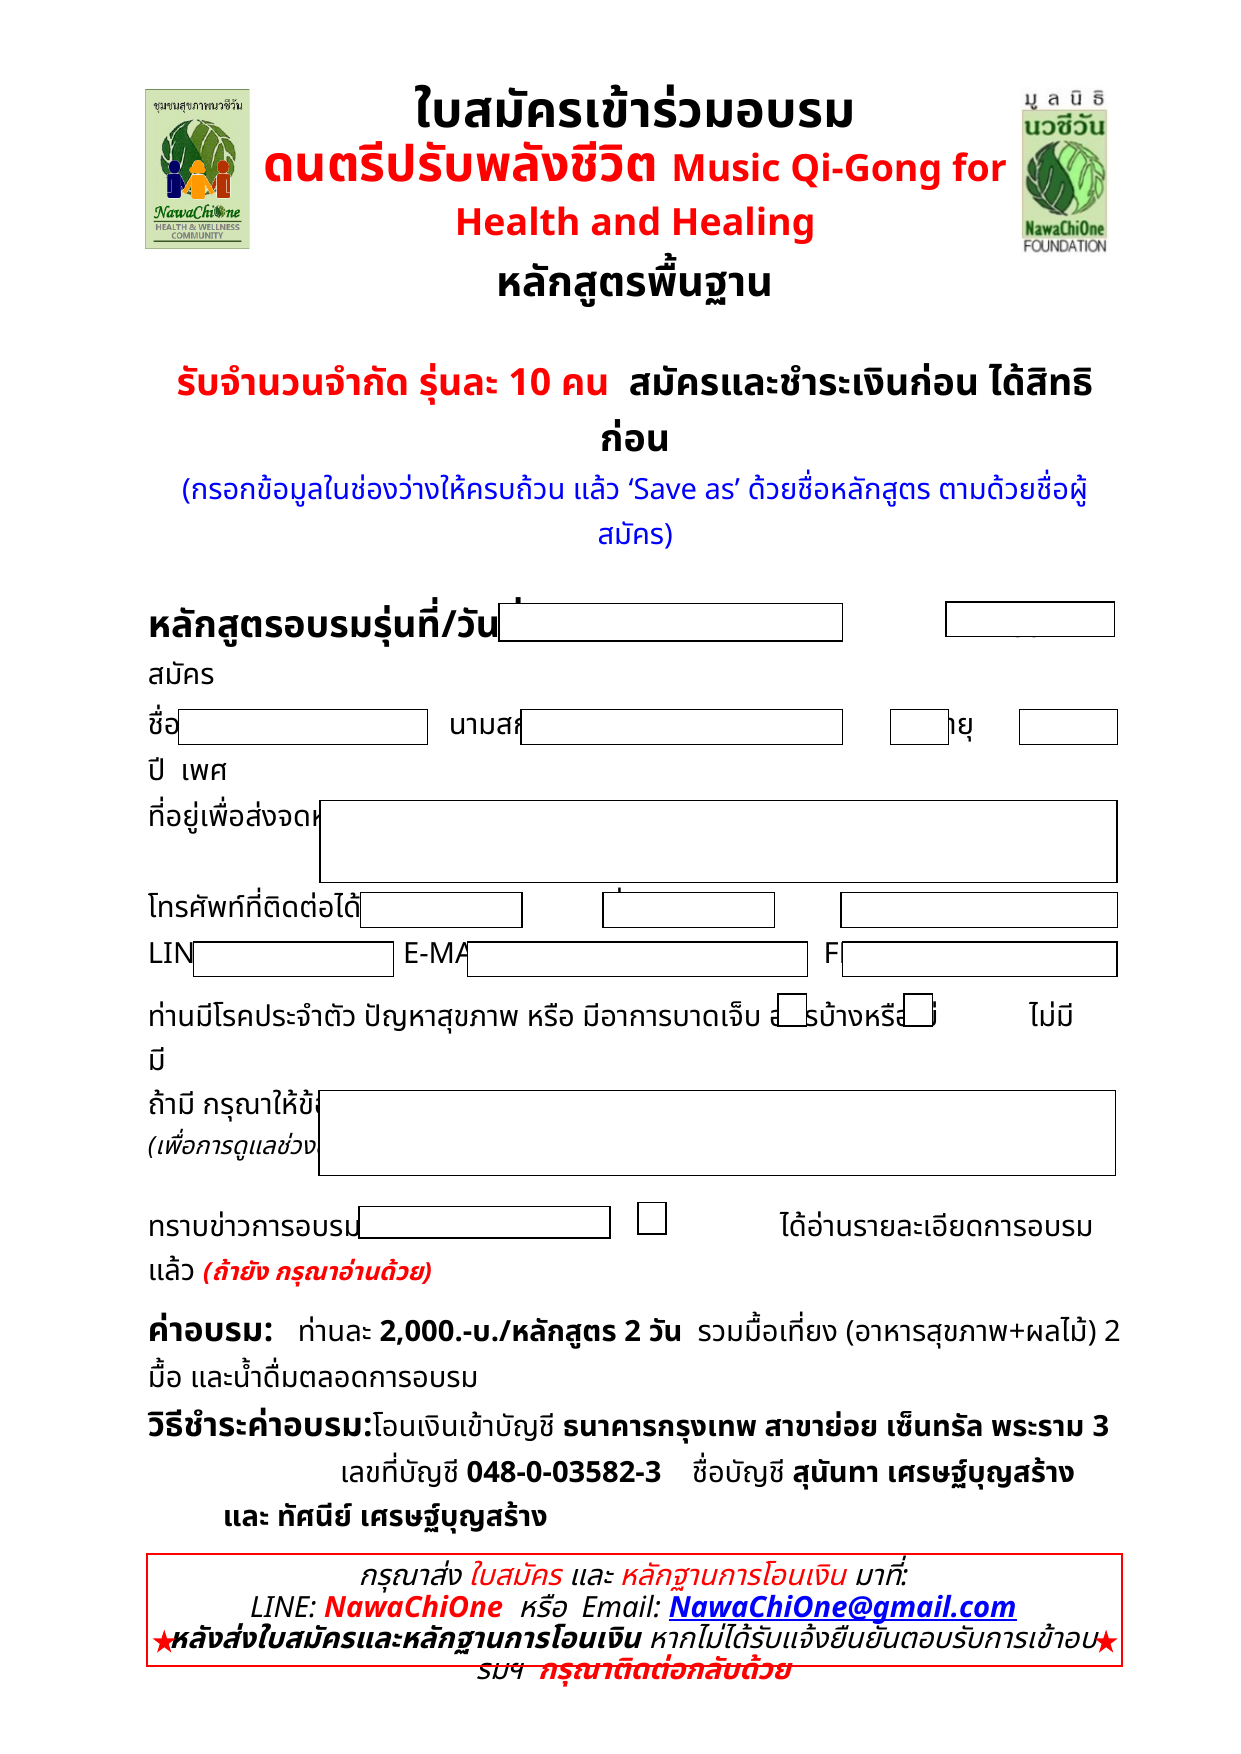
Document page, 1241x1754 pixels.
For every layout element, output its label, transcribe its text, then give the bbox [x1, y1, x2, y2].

text วิธีชำระค่าอบรม: โอนเงินเข้าบัญชี ธนาคารกรุงเทพ สาขาย่อย เซ็นทรัล พระราม 3 [148, 1401, 1122, 1451]
table_header ใบสมัครเข้าร่วมอบรม ดนตรีปรับพลังชีวิต Music Qi-Gong for Health and Healing หลักสูตรพื้นฐาน [251, 88, 1019, 315]
text หลังส่งใบสมัครและหลักฐานการโอนเงิน หากไม่ได้รับแจ้งยืนยันตอบรับการเข้าอบรมฯ กรุณาติดต่อกลับด้วย [148, 1623, 1121, 1665]
text ท่านมีโรคประจำตัว ปัญหาสุขภาพ หรือ มีอาการบาดเจ็บ อะไรบ้างหรือไม่ ไม่มี มี [148, 996, 1122, 1084]
picture [1020, 87, 1110, 256]
text ทราบข่าวการอบรมนี้จาก ได้อ่านรายละเอียดการอบรมแล้ว (ถ้ายัง กรุณาอ่านด้วย) [148, 1206, 1122, 1294]
text ที่อยู่เพื่อส่งจดหมาย [148, 789, 1122, 835]
text LINE: NawaChiOne หรือ Email: NawaChiOne@gmail.com [148, 1592, 1121, 1623]
table_header [1019, 88, 1107, 315]
text LINE E-MAIL FB [148, 927, 1122, 973]
text ค่าอบรม: ท่านละ 2,000.-บ./หลักสูตร 2 วัน รวมมื้อเที่ยง (อาหารสุขภาพ+ผลไม้) 2 มื้อ และน้ำดื่มตลอดการอบรม [148, 1306, 1122, 1401]
text ชื่อ นามสกุล อายุ ปี เพศ [148, 698, 1122, 789]
picture [145, 89, 250, 249]
text รับจำนวนจำกัด รุ่นละ 10 คน สมัครและชำระเงินก่อน ได้สิทธิก่อน [148, 355, 1122, 469]
text เลขที่บัญชี 048-0-03582-3 ชื่อบัญชี สุนันทา เศรษฐ์บุญสร้าง และ ทัศนีย์ เศรษฐ์บุญสร้าง [223, 1451, 1122, 1540]
table_header [148, 88, 251, 315]
text โทรศัพท์ที่ติดต่อได้ บ้าน ที่ทำงาน มือถือ [148, 881, 1122, 927]
text ถ้ามี กรุณาให้ข้อมูล [148, 1084, 1122, 1128]
text หลังส่งใบสมัครและหลักฐานการโอนเงิน หากไม่ได้รับแจ้งยืนยันตอบรับการเข้าอบรมฯ กรุณาติดต่อกลับด้วย [148, 1667, 1122, 1686]
text (เพื่อการดูแลช่วงอบรม) [148, 1128, 318, 1166]
text (กรอกข้อมูลในช่องว่างให้ครบถ้วน แล้ว ‘Save as’ ด้วยชื่อหลักสูตร ตามด้วยชื่อผู้สมัคร) [148, 469, 1122, 557]
text หลักสูตรอบรมรุ่นที่/วันที่อบรม วันที่สมัคร [148, 597, 1122, 698]
text กรุณาส่ง ใบสมัคร และ หลักฐานการโอนเงิน มาที่: [148, 1561, 1121, 1592]
